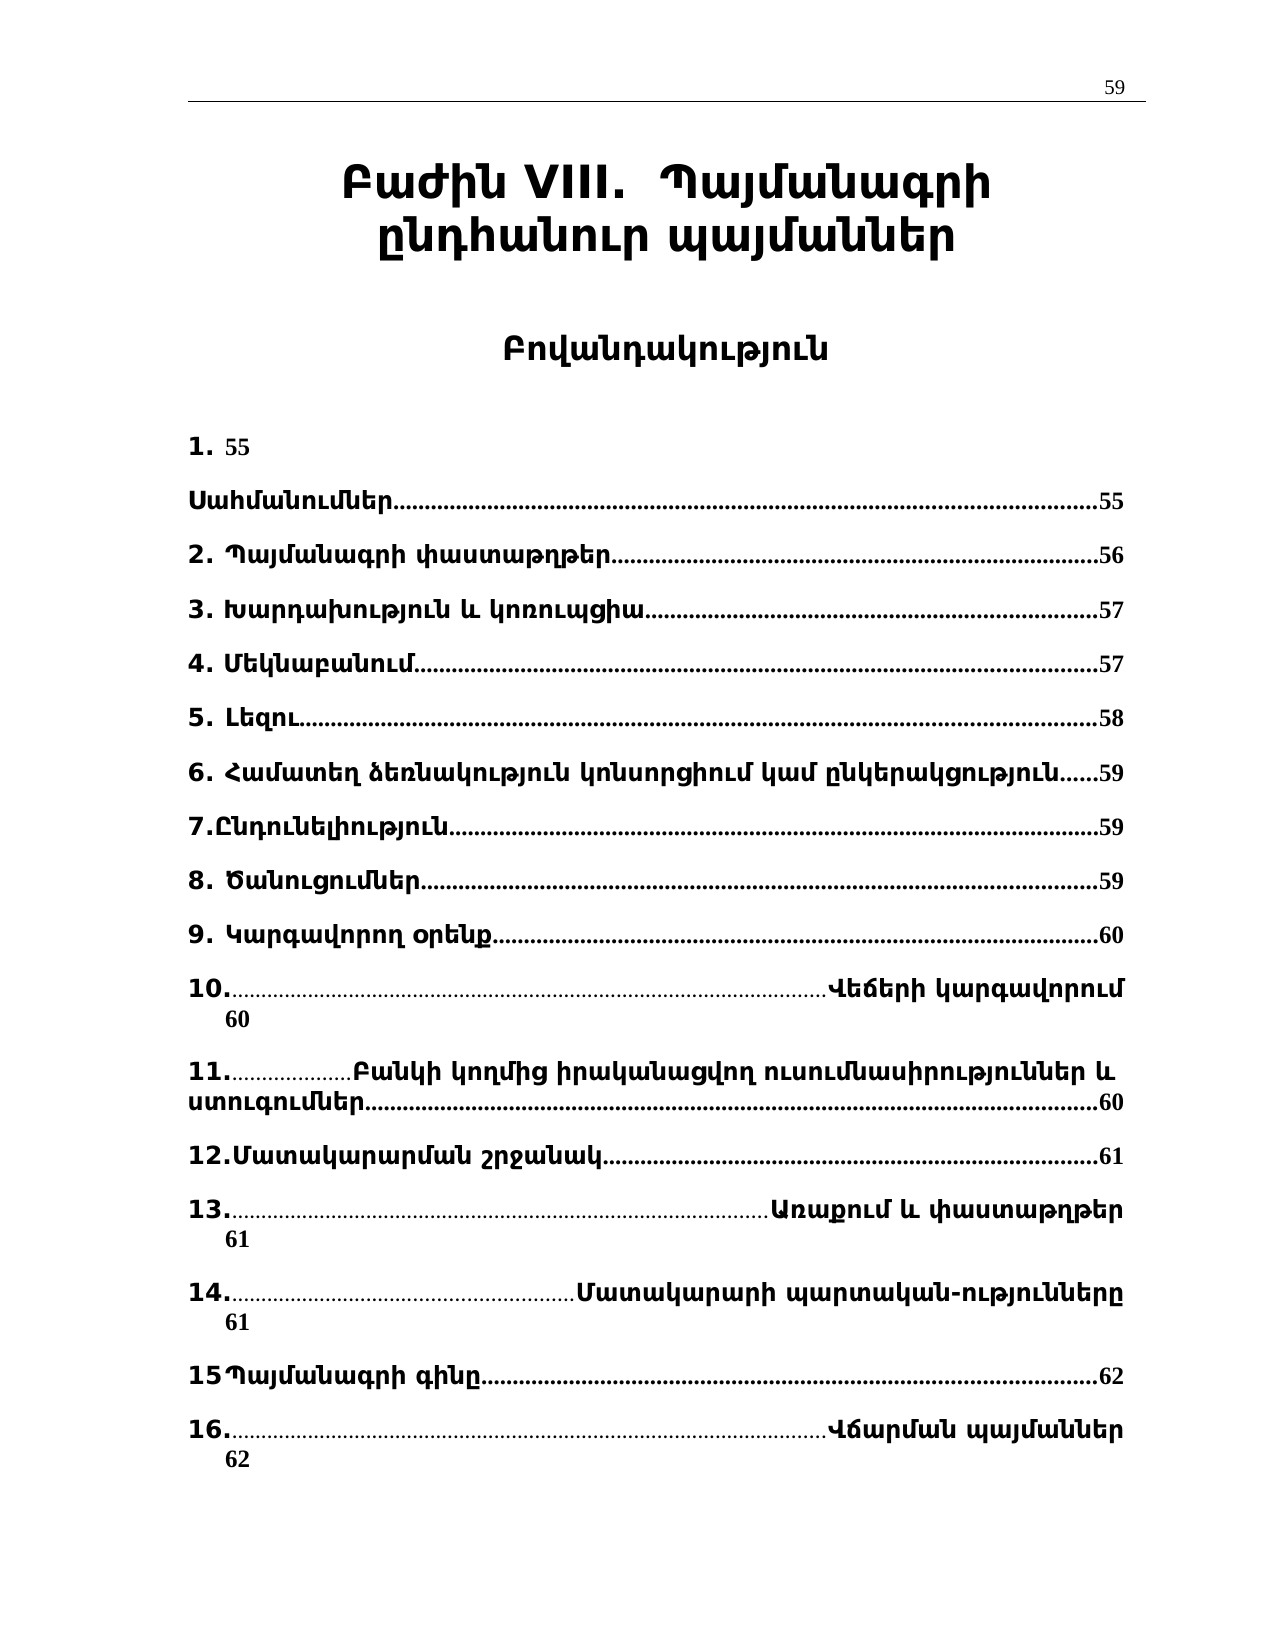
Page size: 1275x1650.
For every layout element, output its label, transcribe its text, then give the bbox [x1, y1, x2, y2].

text Սահմանումներ 55 [187, 486, 1144, 516]
text 10. Վեճերի կարգավորում 60 [187, 975, 1144, 1033]
text Բովանդակություն [187, 329, 1144, 368]
text 4. Մեկնաբանում 57 [187, 649, 1144, 678]
text 5. Լեզու 58 [187, 703, 1144, 733]
text 2. Պայմանագրի փաստաթղթեր 56 [187, 541, 1144, 570]
text 6. Համատեղ ձեռնակություն կոնսորցիում կամ ընկերակցություն 59 [187, 758, 1144, 787]
text 13. Առաքում և փաստաթղթեր 61 [187, 1195, 1144, 1253]
text 11. Բանկի կողմից իրականացվող ուսումնասիրություններ և ստուգումներ 60 [187, 1058, 1144, 1116]
text 9. Կարգավորող օրենք 60 [187, 920, 1144, 950]
text 12.Մատակարարման շրջանակ 61 [187, 1141, 1144, 1170]
text 14. Մատակարարի պարտական-ությունները 61 [187, 1278, 1144, 1336]
table_header Բաժին VIII. Պայմանագրի ընդհանուր պայմաններ [188, 131, 1146, 300]
text 1. 55 [187, 432, 1144, 461]
text 8. Ծանուցումներ 59 [187, 866, 1144, 895]
text 3. Խարդախություն և կոռուպցիա 57 [187, 595, 1144, 624]
text 16. Վճարման պայմաններ 62 [187, 1415, 1144, 1473]
text 7.Ընդունելիություն 59 [187, 812, 1144, 841]
text 15 Պայմանագրի գինը 62 [187, 1361, 1144, 1390]
